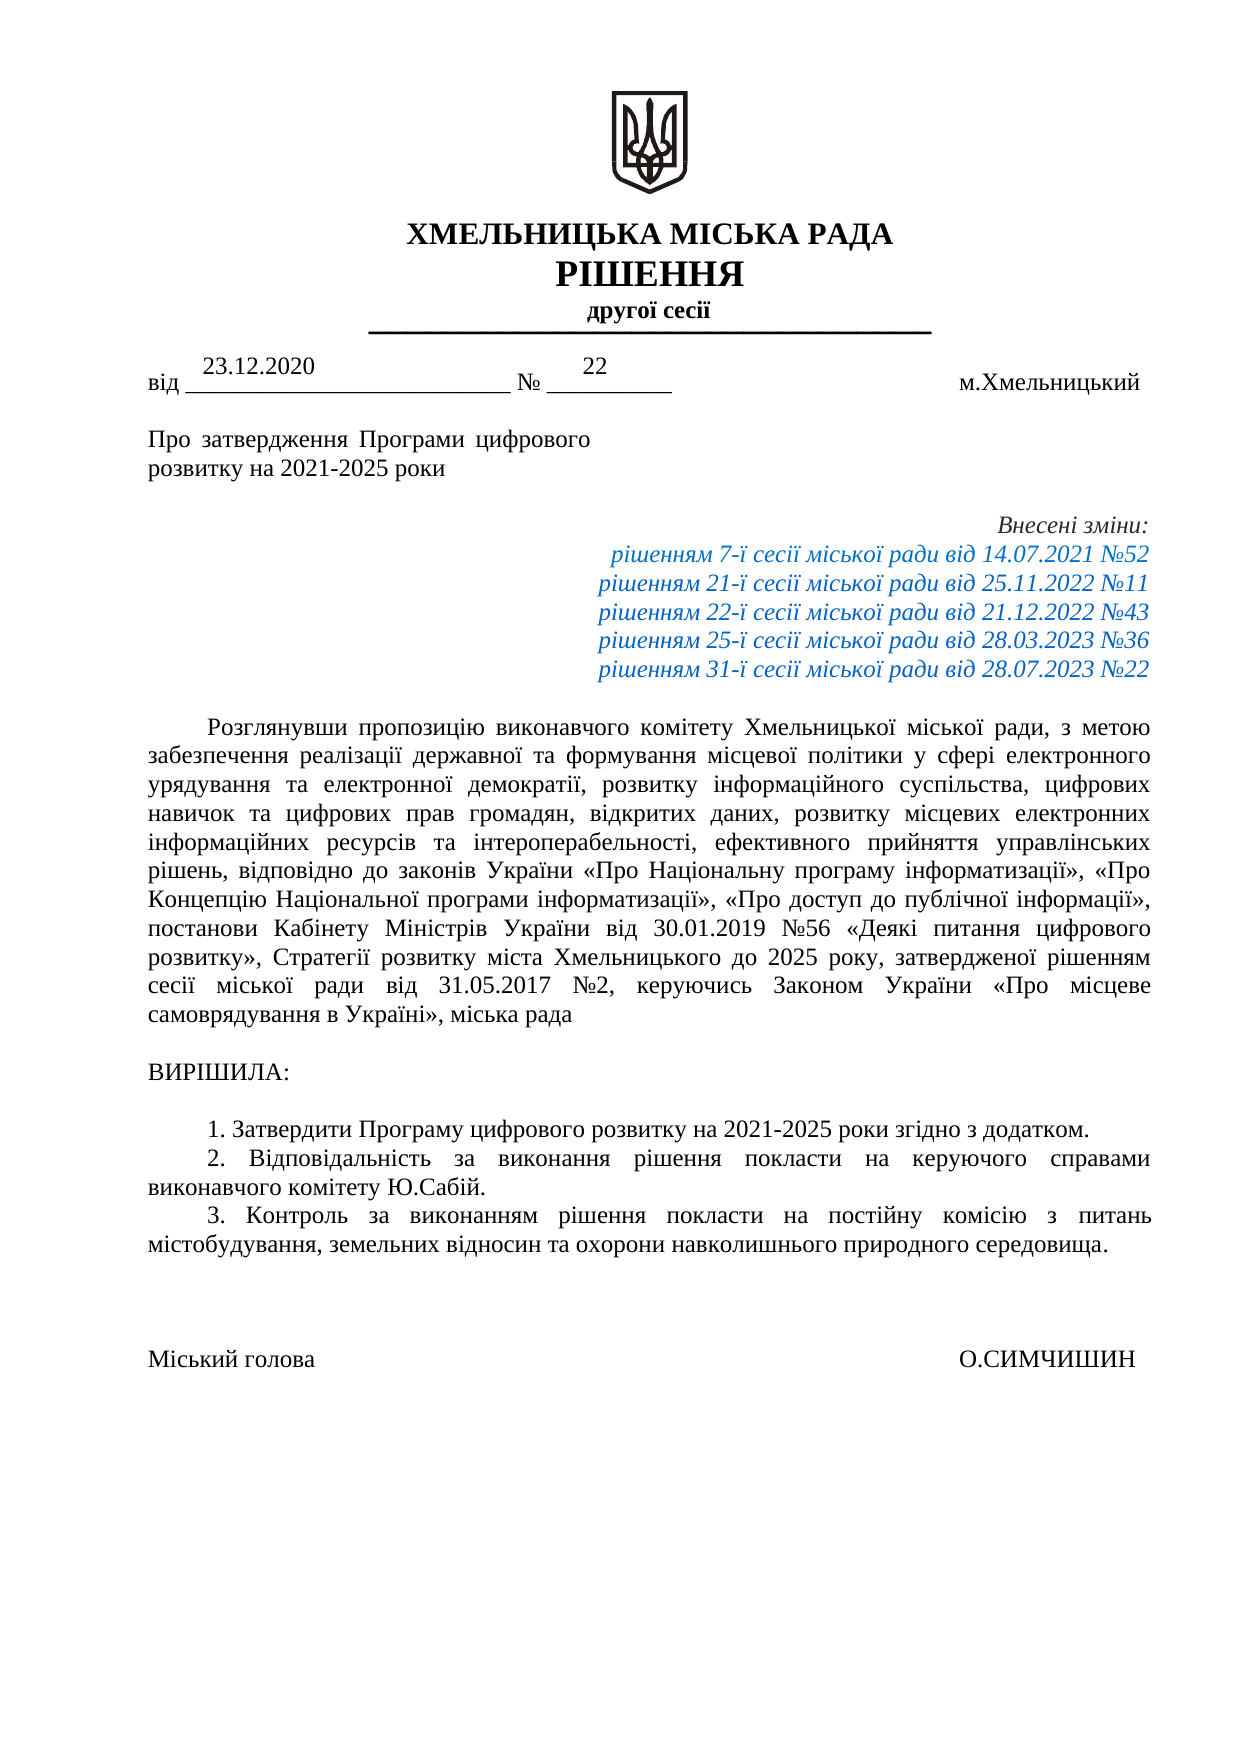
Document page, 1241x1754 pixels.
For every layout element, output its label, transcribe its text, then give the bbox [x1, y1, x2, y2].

text рішенням 25-ї сесії міської ради від 28.03.2023 №36 [148, 625, 1152, 654]
text ______________________________ [148, 295, 1152, 338]
text Внесені зміни: [148, 510, 1152, 539]
text рішенням 22-ї сесії міської ради від 21.12.2022 №43 [148, 597, 1152, 625]
text Про затвердження Програми цифрового розвитку на 2021-2025 роки [148, 424, 591, 482]
text 2. Відповідальність за виконання рішення покласти на керуючого справами виконавчого комітету Ю.Сабій. [148, 1143, 1152, 1200]
text РІШЕННЯ [148, 252, 1152, 295]
text рішенням 7-ї сесії міської ради від 14.07.2021 №52 [148, 539, 1152, 568]
text рішенням 31-ї сесії міської ради від 28.07.2023 №22 [148, 654, 1152, 683]
text ХМЕЛЬНИЦЬКА МІСЬКА РАДА [148, 216, 1152, 252]
text 1. Затвердити Програму цифрового розвитку на 2021-2025 роки згідно з додатком. [148, 1114, 1152, 1143]
text 3. Контроль за виконанням рішення покласти на постійну комісію з питань містобудування, земельних відносин та охорони навколишнього природного середовища. [148, 1200, 1152, 1258]
text рішенням 21-ї сесії міської ради від 25.11.2022 №11 [148, 568, 1152, 597]
text Розглянувши пропозицію виконавчого комітету Хмельницької міської ради, з метою забезпечення реалізації державної та формування місцевої політики у сфері електронного урядування та електронної демократії, розвитку інформаційного суспільства, цифрових навичок та цифрових прав громадян, відкритих даних, розвитку місцевих електронних інформаційних ресурсів та інтероперабельності, ефективного прийняття управлінських рішень, відповідно до законів України «Про Національну програму інформатизації», «Про Концепцію Національної програми інформатизації», «Про доступ до публічної інформації», постанови Кабінету Міністрів України від 30.01.2019 №56 «Деякі питання цифрового розвитку», Стратегії розвитку міста Хмельницького до 2025 року, затвердженої рішенням сесії міської ради від 31.05.2017 №2, керуючись Законом України «Про місцеве самоврядування в Україні», міська рада [148, 712, 1152, 1028]
text від __________________________ № __________ м.Хмельницький [148, 367, 1152, 395]
text Міський голова О.СИМЧИШИН [148, 1344, 1152, 1373]
text ВИРІШИЛА: [148, 1057, 1152, 1085]
